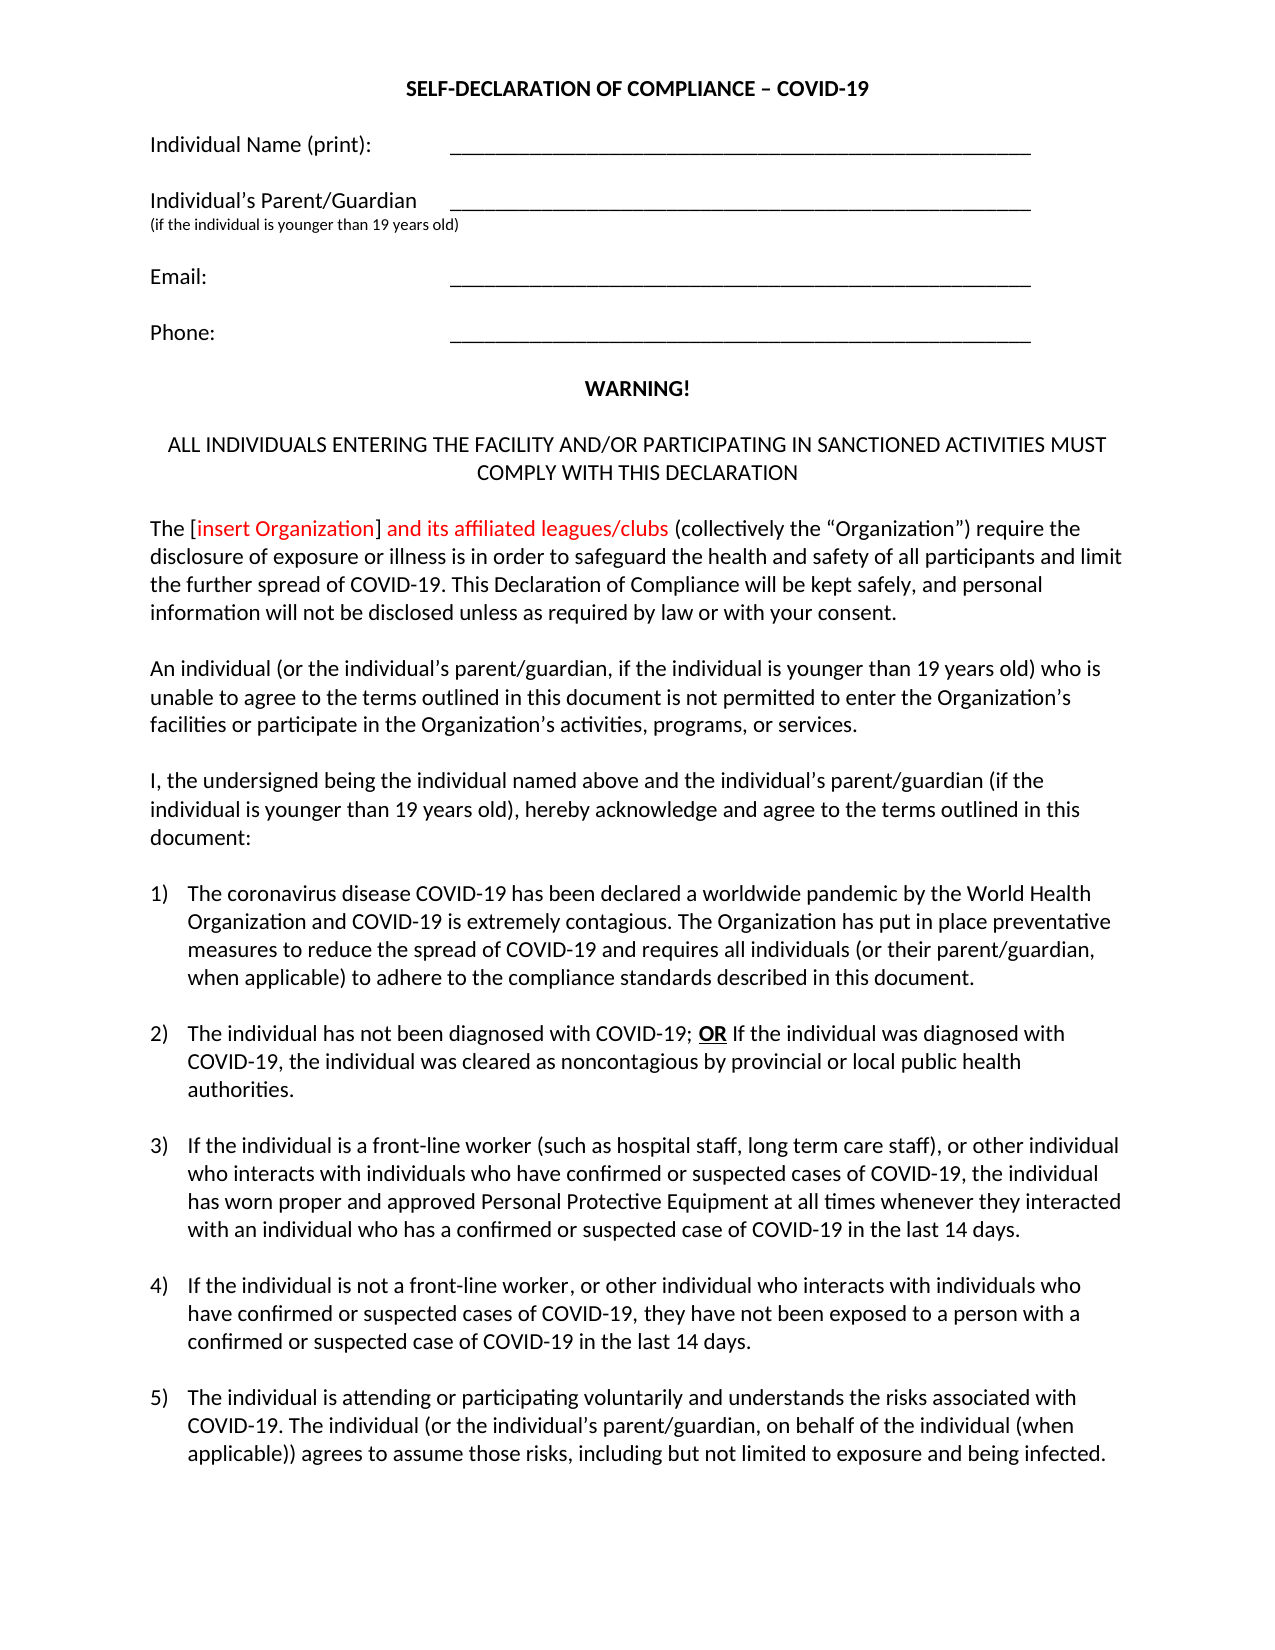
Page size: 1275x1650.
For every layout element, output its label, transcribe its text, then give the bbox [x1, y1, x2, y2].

text (if the individual is younger than 19 years old) [150, 214, 1125, 234]
list The coronavirus disease COVID-19 has been declared a worldwide pandemic by the World Health Organization and COVID-19 is extremely contagious. The Organization has put in place preventative measures to reduce the spread of COVID-19 and requires all individuals (or their parent/guardian, when applicable) to adhere to the compliance standards described in this document. [150, 879, 1125, 991]
text An individual (or the individual’s parent/guardian, if the individual is younger than 19 years old) who is unable to agree to the terms outlined in this document is not permitted to enter the Organization’s facilities or participate in the Organization’s activities, programs, or services. [150, 654, 1125, 739]
list If the individual is not a front-line worker, or other individual who interacts with individuals who have confirmed or suspected cases of COVID-19, they have not been exposed to a person with a confirmed or suspected case of COVID-19 in the last 14 days. [150, 1271, 1125, 1355]
list If the individual is a front-line worker (such as hospital staff, long term care staff), or other individual who interacts with individuals who have confirmed or suspected cases of COVID-19, the individual has worn proper and approved Personal Protective Equipment at all times whenever they interacted with an individual who has a confirmed or suspected case of COVID-19 in the last 14 days. [150, 1131, 1125, 1243]
text Individual Name (print): ___________________________________________________ [150, 130, 1125, 158]
text SELF-DECLARATION OF COMPLIANCE – COVID-19 [150, 74, 1125, 102]
text ALL INDIVIDUALS ENTERING THE FACILITY AND/OR PARTICIPATING IN SANCTIONED ACTIVITIES MUST COMPLY WITH THIS DECLARATION [150, 430, 1125, 486]
text WARNING! [150, 374, 1125, 402]
text Email: ___________________________________________________ [150, 262, 1125, 290]
text I, the undersigned being the individual named above and the individual’s parent/guardian (if the individual is younger than 19 years old), hereby acknowledge and agree to the terms outlined in this document: [150, 767, 1125, 851]
text The [insert Organization] and its affiliated leagues/clubs (collectively the “Organization”) require the disclosure of exposure or illness is in order to safeguard the health and safety of all participants and limit the further spread of COVID-19. This Declaration of Compliance will be kept safely, and personal information will not be disclosed unless as required by law or with your consent. [150, 514, 1125, 627]
text Individual’s Parent/Guardian ___________________________________________________ [150, 186, 1125, 214]
text Phone: ___________________________________________________ [150, 318, 1125, 346]
list The individual has not been diagnosed with COVID-19; OR If the individual was diagnosed with COVID-19, the individual was cleared as noncontagious by provincial or local public health authorities. [150, 1019, 1125, 1103]
list The individual is attending or participating voluntarily and understands the risks associated with COVID-19. The individual (or the individual’s parent/guardian, on behalf of the individual (when applicable)) agrees to assume those risks, including but not limited to exposure and being infected. [150, 1383, 1125, 1467]
